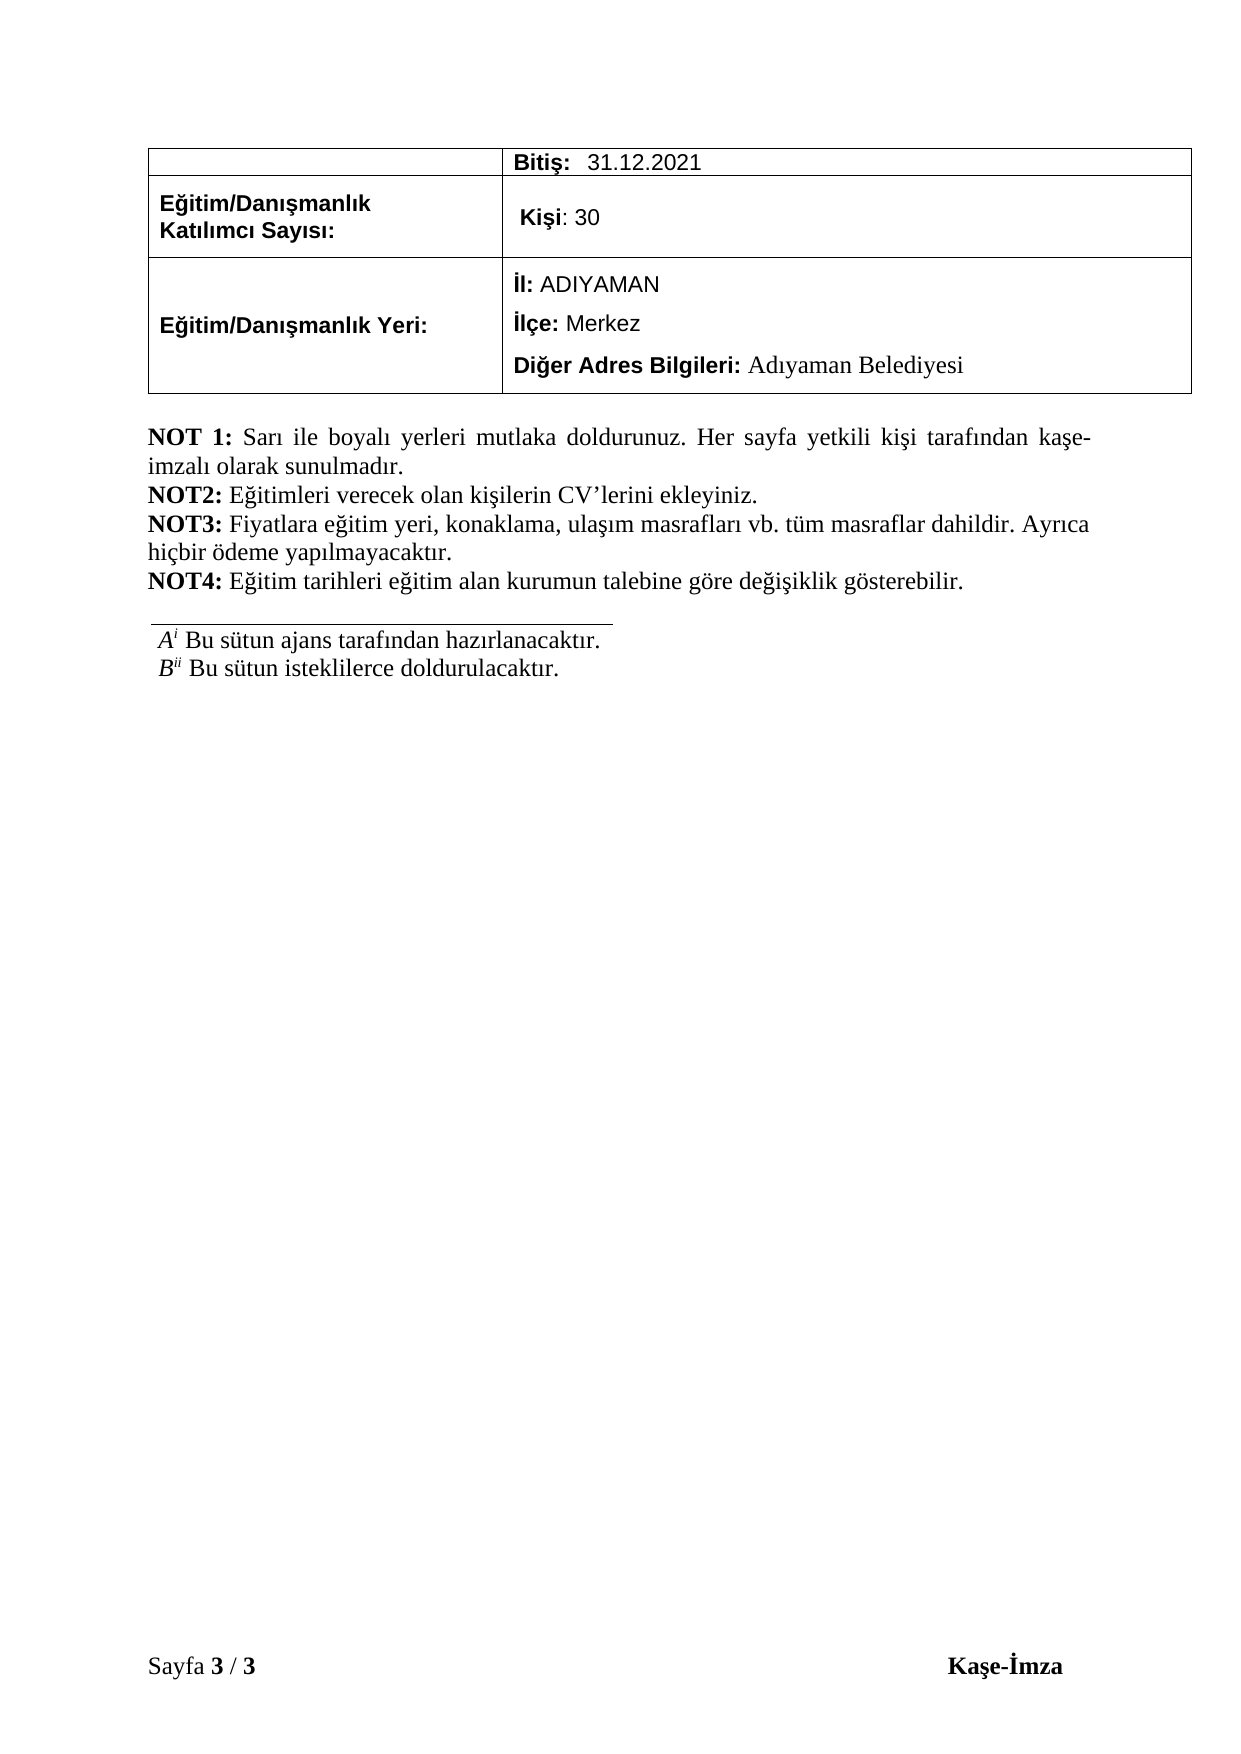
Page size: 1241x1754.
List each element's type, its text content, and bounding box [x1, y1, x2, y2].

text NOT 1: Sarı ile boyalı yerleri mutlaka doldurunuz. Her sayfa yetkili kişi tarafından kaşe-imzalı olarak sunulmadır. [148, 422, 1093, 480]
table_header Ai Bu sütun ajans tarafından hazırlanacaktır. Bii Bu sütun isteklilerce doldurulacaktır. [151, 625, 613, 682]
text NOT2: Eğitimleri verecek olan kişilerin CV’lerini ekleyiniz. [148, 480, 1093, 509]
table_cell Eğitim/Danışmanlık Yeri: [149, 258, 502, 393]
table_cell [503, 149, 1191, 175]
table_cell Eğitim/Danışmanlık Katılımcı Sayısı: [149, 176, 502, 257]
text NOT4: Eğitim tarihleri eğitim alan kurumun talebine göre değişiklik gösterebilir. [148, 566, 1093, 595]
table_cell İl: ADIYAMAN İlçe: Merkez Diğer Adres Bilgileri: Adıyaman Belediyesi [503, 258, 1191, 393]
table_cell Kişi: 30 [503, 176, 1191, 257]
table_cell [149, 149, 502, 175]
text NOT3: Fiyatlara eğitim yeri, konaklama, ulaşım masrafları vb. tüm masraflar dahildir. Ayrıca hiçbir ödeme yapılmayacaktır. [148, 509, 1093, 566]
